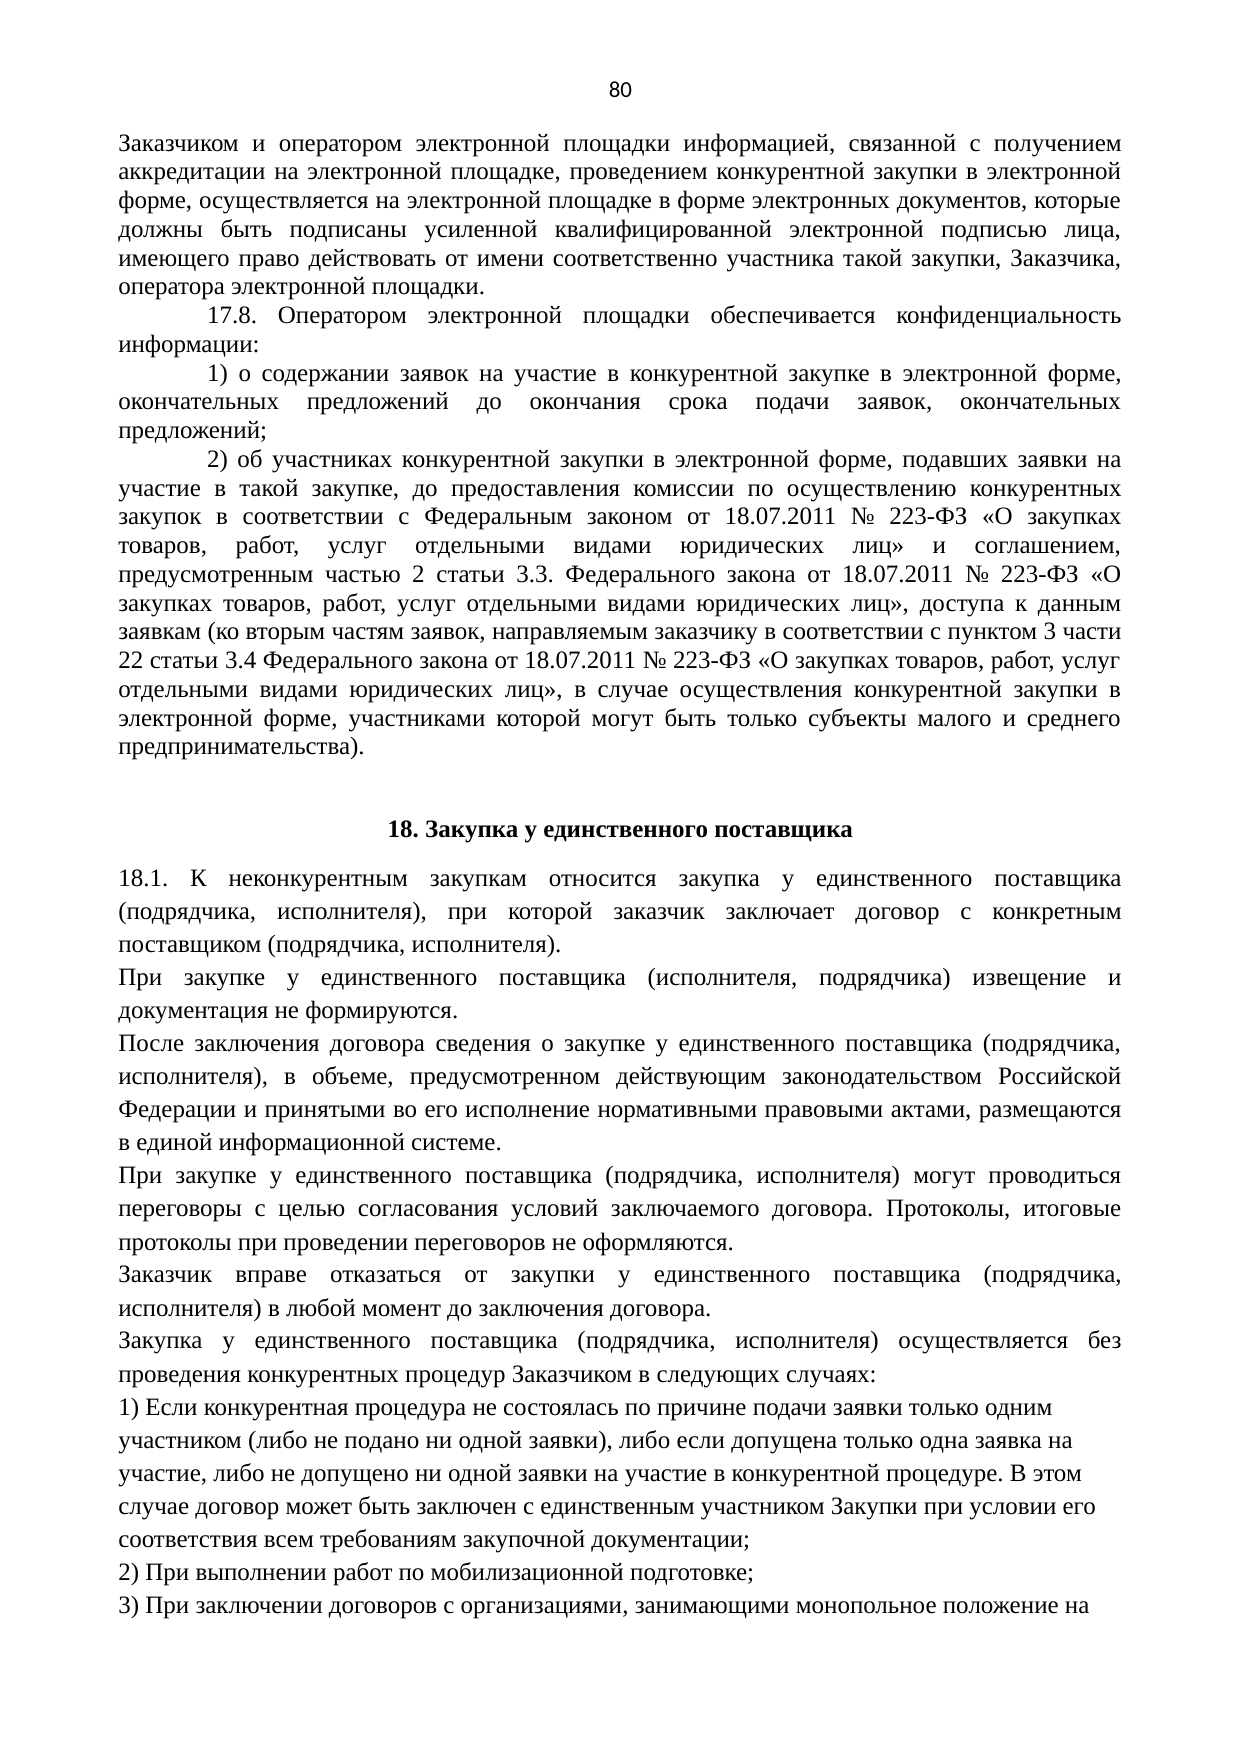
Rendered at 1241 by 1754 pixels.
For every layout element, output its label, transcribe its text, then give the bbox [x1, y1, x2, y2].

text 18.1. К неконкурентным закупкам относится закупка у единственного поставщика (подрядчика, исполнителя), при которой заказчик заключает договор с конкретным поставщиком (подрядчика, исполнителя). [118, 863, 1122, 958]
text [118, 128, 1122, 300]
text 2) об участниках конкурентной закупки в электронной форме, подавших заявки на участие в такой закупке, до предоставления комиссии по осуществлению конкурентных закупок в соответствии с Федеральным законом от 18.07.2011 № 223-ФЗ «О закупках товаров, работ, услуг отдельными видами юридических лиц» и соглашением, предусмотренным частью 2 статьи 3.3. Федерального закона от 18.07.2011 № 223-ФЗ «О закупках товаров, работ, услуг отдельными видами юридических лиц», доступа к данным заявкам (ко вторым частям заявок, направляемым заказчику в соответствии с пунктом 3 части 22 статьи 3.4 Федерального закона от 18.07.2011 № 223-ФЗ «О закупках товаров, работ, услуг отдельными видами юридических лиц», в случае осуществления конкурентной закупки в электронной форме, участниками которой могут быть только субъекты малого и среднего предпринимательства). [118, 444, 1122, 760]
text При закупке у единственного поставщика (подрядчика, исполнителя) могут проводиться переговоры с целью согласования условий заключаемого договора. Протоколы, итоговые протоколы при проведении переговоров не оформляются. [118, 1161, 1122, 1255]
text После заключения договора сведения о закупке у единственного поставщика (подрядчика, исполнителя), в объеме, предусмотренном действующим законодательством Российской Федерации и принятыми во его исполнение нормативными правовыми актами, размещаются в единой информационной системе. [118, 1028, 1122, 1156]
text 1) о содержании заявок на участие в конкурентной закупке в электронной форме, окончательных предложений до окончания срока подачи заявок, окончательных предложений; [118, 358, 1122, 444]
subtitle 18. Закупка у единственного поставщика [118, 814, 1122, 843]
text Заказчик вправе отказаться от закупки у единственного поставщика (подрядчика, исполнителя) в любой момент до заключения договора. [118, 1259, 1122, 1321]
text 17.8. Оператором электронной площадки обеспечивается конфиденциальность информации: [118, 300, 1122, 358]
text Закупка у единственного поставщика (подрядчика, исполнителя) осуществляется без проведения конкурентных процедур Заказчиком в следующих случаях: [118, 1326, 1122, 1387]
text 1) Если конкурентная процедура не состоялась по причине подачи заявки только одним участником (либо не подано ни одной заявки), либо если допущена только одна заявка на участие, либо не допущено ни одной заявки на участие в конкурентной процедуре. В этом случае договор может быть заключен с единственным участником Закупки при условии его соответствия всем требованиям закупочной документации; [118, 1392, 1122, 1552]
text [118, 1590, 1122, 1618]
text 2) При выполнении работ по мобилизационной подготовке; [118, 1557, 1122, 1586]
text При закупке у единственного поставщика (исполнителя, подрядчика) извещение и документация не формируются. [118, 962, 1122, 1024]
